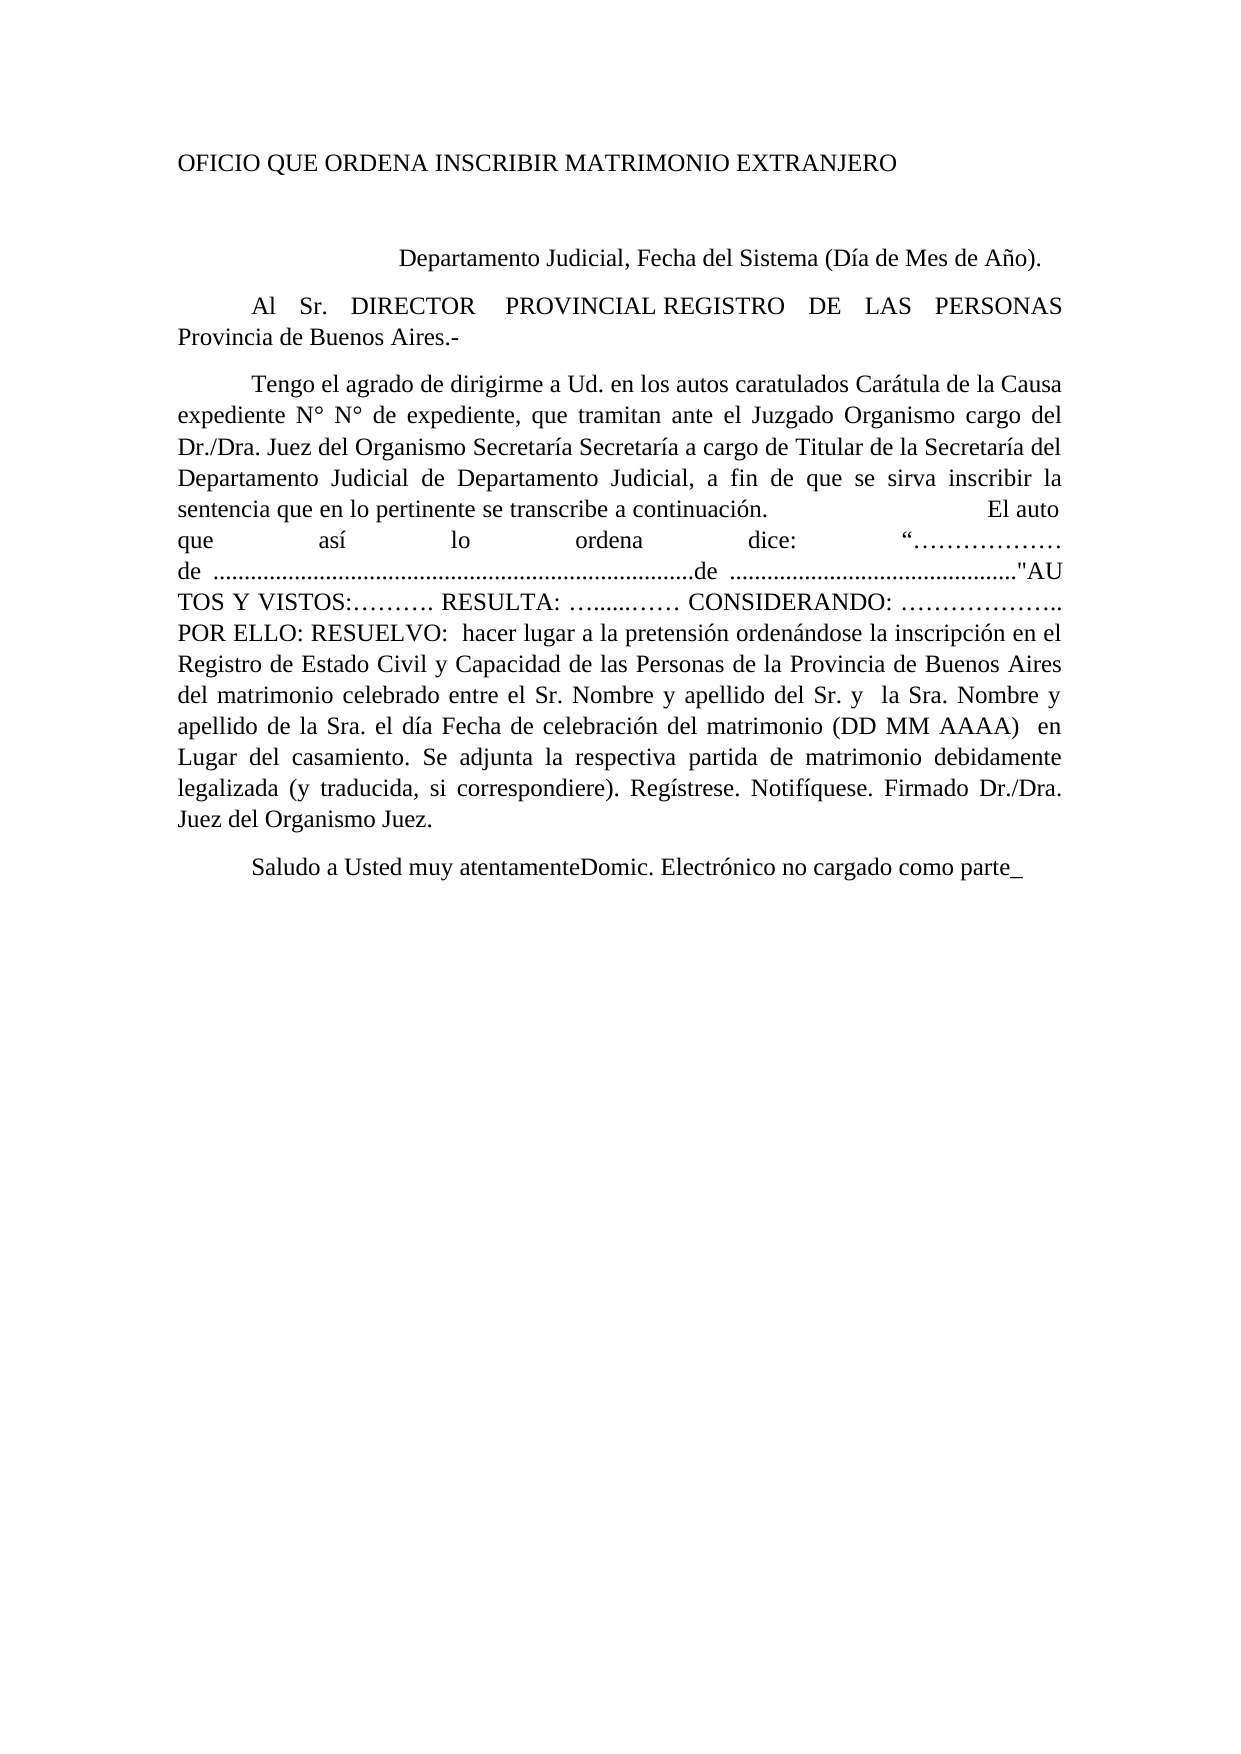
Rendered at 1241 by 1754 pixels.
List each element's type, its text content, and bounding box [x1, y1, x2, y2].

text Al Sr. DIRECTOR PROVINCIAL REGISTRO DE LAS PERSONAS Provincia de Buenos Aires.- [177, 291, 1063, 351]
text Tengo el agrado de dirigirme a Ud. en los autos caratulados Carátula de la Causa expediente N° N° de expediente, que tramitan ante el Juzgado Organismo cargo del Dr./Dra. Juez del Organismo Secretaría Secretaría a cargo de Titular de la Secretaría del Departamento Judicial de Departamento Judicial, a fin de que se sirva inscribir la sentencia que en lo pertinente se transcribe a continuación. El auto que así lo ordena dice: “……………… de .............................................................................de .............................................."AUTOS Y VISTOS:………. RESULTA: …......…… CONSIDERANDO: ……………….. POR ELLO: RESUELVO: hacer lugar a la pretensión ordenándose la inscripción en el Registro de Estado Civil y Capacidad de las Personas de la Provincia de Buenos Aires del matrimonio celebrado entre el Sr. Nombre y apellido del Sr. y la Sra. Nombre y apellido de la Sra. el día Fecha de celebración del matrimonio (DD MM AAAA) en Lugar del casamiento. Se adjunta la respectiva partida de matrimonio debidamente legalizada (y traducida, si correspondiere). Regístrese. Notifíquese. Firmado Dr./Dra. Juez del Organismo Juez. [177, 369, 1063, 833]
text Departamento Judicial, Fecha del Sistema (Día de Mes de Año). [325, 243, 1063, 272]
text Saludo a Usted muy atentamenteDomic. Electrónico no cargado como parte_ [177, 852, 1063, 881]
text OFICIO QUE ORDENA INSCRIBIR MATRIMONIO EXTRANJERO [177, 148, 1063, 176]
